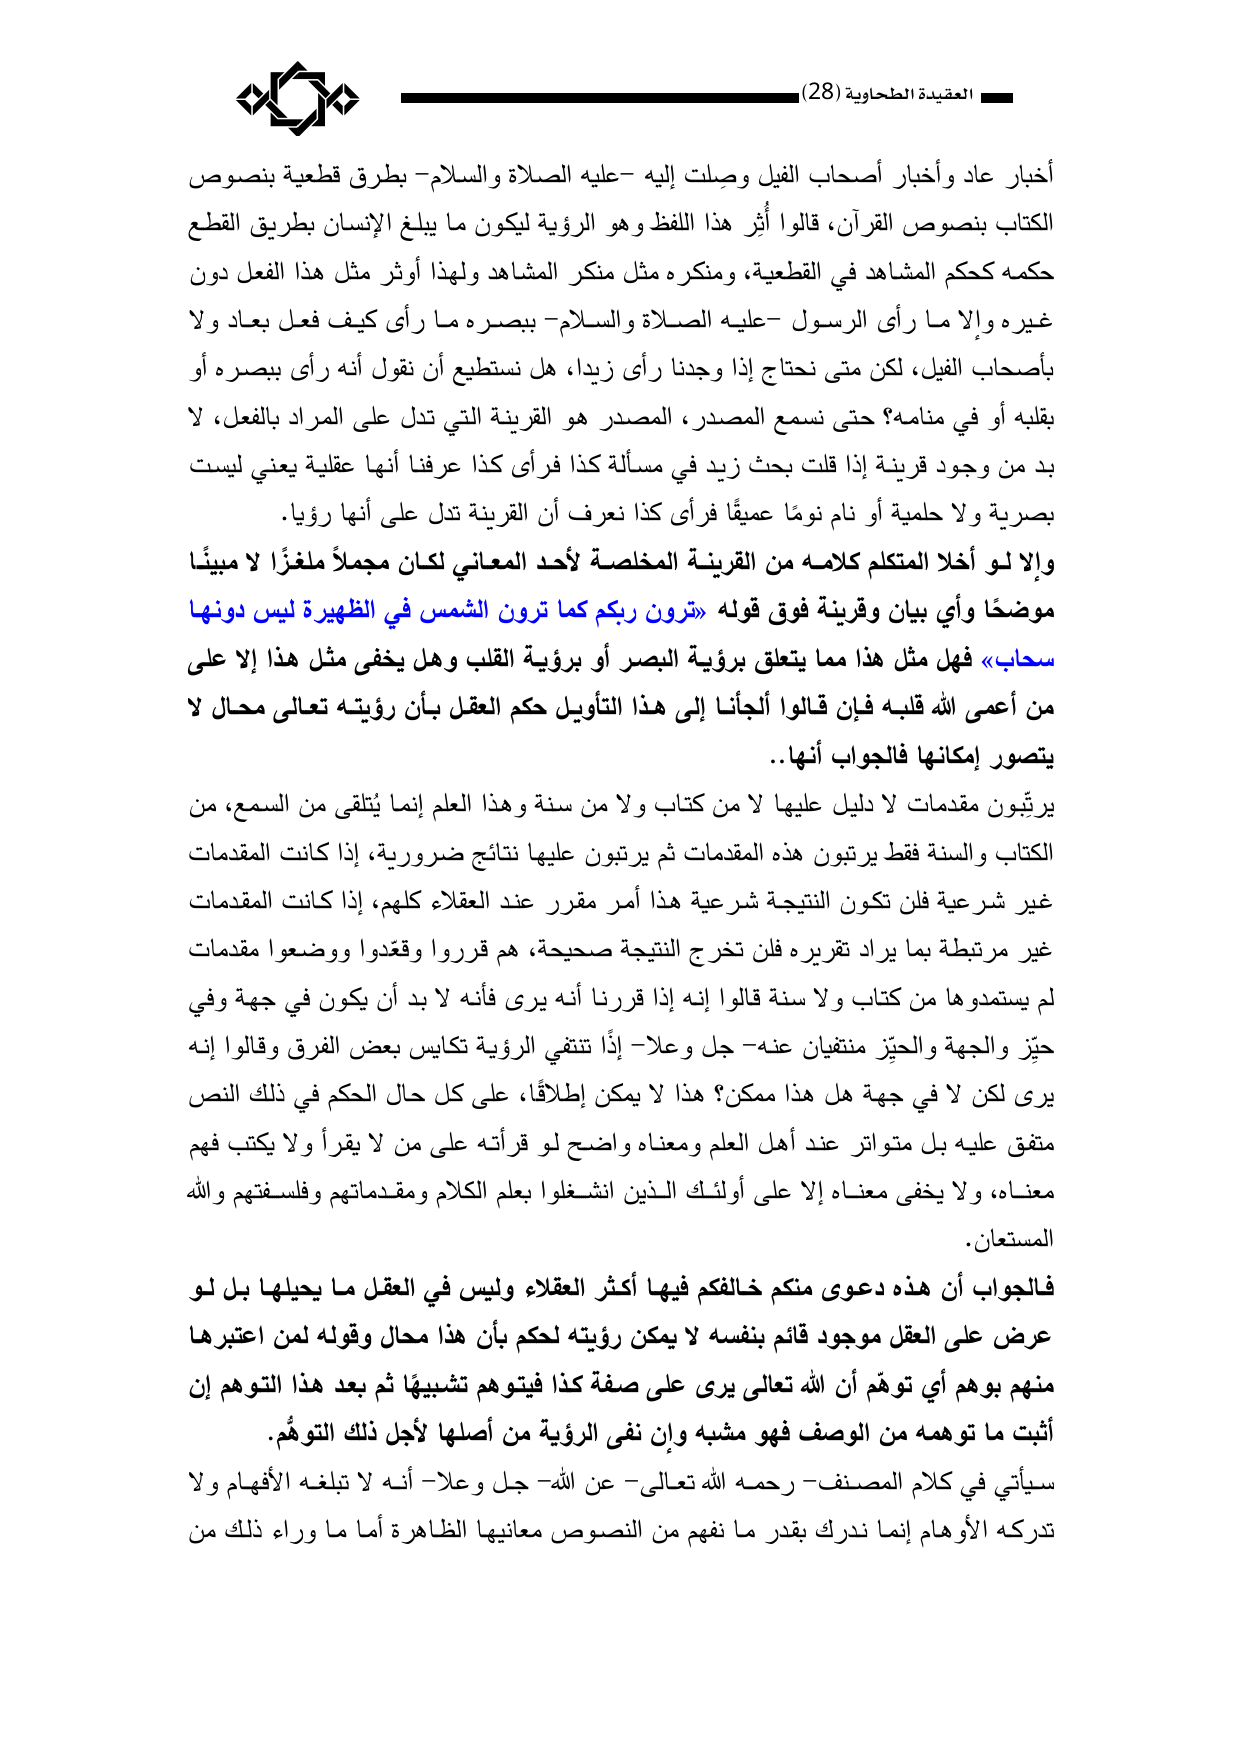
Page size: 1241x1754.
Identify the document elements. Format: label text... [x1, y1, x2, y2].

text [187, 150, 1053, 537]
text فالجواب أن هذه دعوى منكم خالفكم فيها أكثر العقلاء وليس في العقل ما يحيلها بل لو عرض على العقل موجود قائم بنفسه لا يمكن رؤيته لحكم بأن هذا محال وقوله لمن اعتبرها منهم بوهم أي توهّم أن الله تعالى يرى على صفة كذا فيتوهم تشبيهًا ثم بعد هذا التوهم إن أثبت ما توهمه من الوصف فهو مشبه وإن نفى الرؤية من أصلها لأجل ذلك التوهُّم. [187, 1263, 1053, 1457]
text يرتِّبون مقدمات لا دليل عليها لا من كتاب ولا من سنة وهذا العلم إنما يُتلقى من السمع، من الكتاب والسنة فقط يرتبون هذه المقدمات ثم يرتبون عليها نتائج ضرورية، إذا كانت المقدمات غير شرعية فلن تكون النتيجة شرعية هذا أمر مقرر عند العقلاء كلهم، إذا كانت المقدمات غير مرتبطة بما يراد تقريره فلن تخرج النتيجة صحيحة، هم قرروا وقعّدوا ووضعوا مقدمات لم يستمدوها من كتاب ولا سنة قالوا إنه إذا قررنا أنه يرى فأنه لا بد أن يكون في جهة وفي حيِّز والجهة والحيِّز منتفيان عنه- جل وعلا- إذًا تنتفي الرؤية تكايس بعض الفرق وقالوا إنه يرى لكن لا في جهة هل هذا ممكن؟ هذا لا يمكن إطلاقًا، على كل حال الحكم في ذلك النص متفق عليه بل متواتر عند أهل العلم ومعناه واضح لو قرأته على من لا يقرأ ولا يكتب فهم معناه، ولا يخفى معناه إلا على أولئك الذين انشغلوا بعلم الكلام ومقدماتهم وفلسفتهم والله المستعان. [187, 779, 1053, 1263]
text وإلا لو أخلا المتكلم كلامه من القرينة المخلصة لأحد المعاني لكان مجملاً ملغزًا لا مبينًا موضحًا وأي بيان وقرينة فوق قوله «ترون ربكم كما ترون الشمس في الظهيرة ليس دونها سحاب» فهل مثل هذا مما يتعلق برؤية البصر أو برؤية القلب وهل يخفى مثل هذا إلا على من أعمى الله قلبه فإن قالوا ألجأنا إلى هذا التأويل حكم العقل بأن رؤيته تعالى محال لا يتصور إمكانها فالجواب أنها.. [187, 537, 1053, 779]
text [187, 1457, 1053, 1553]
